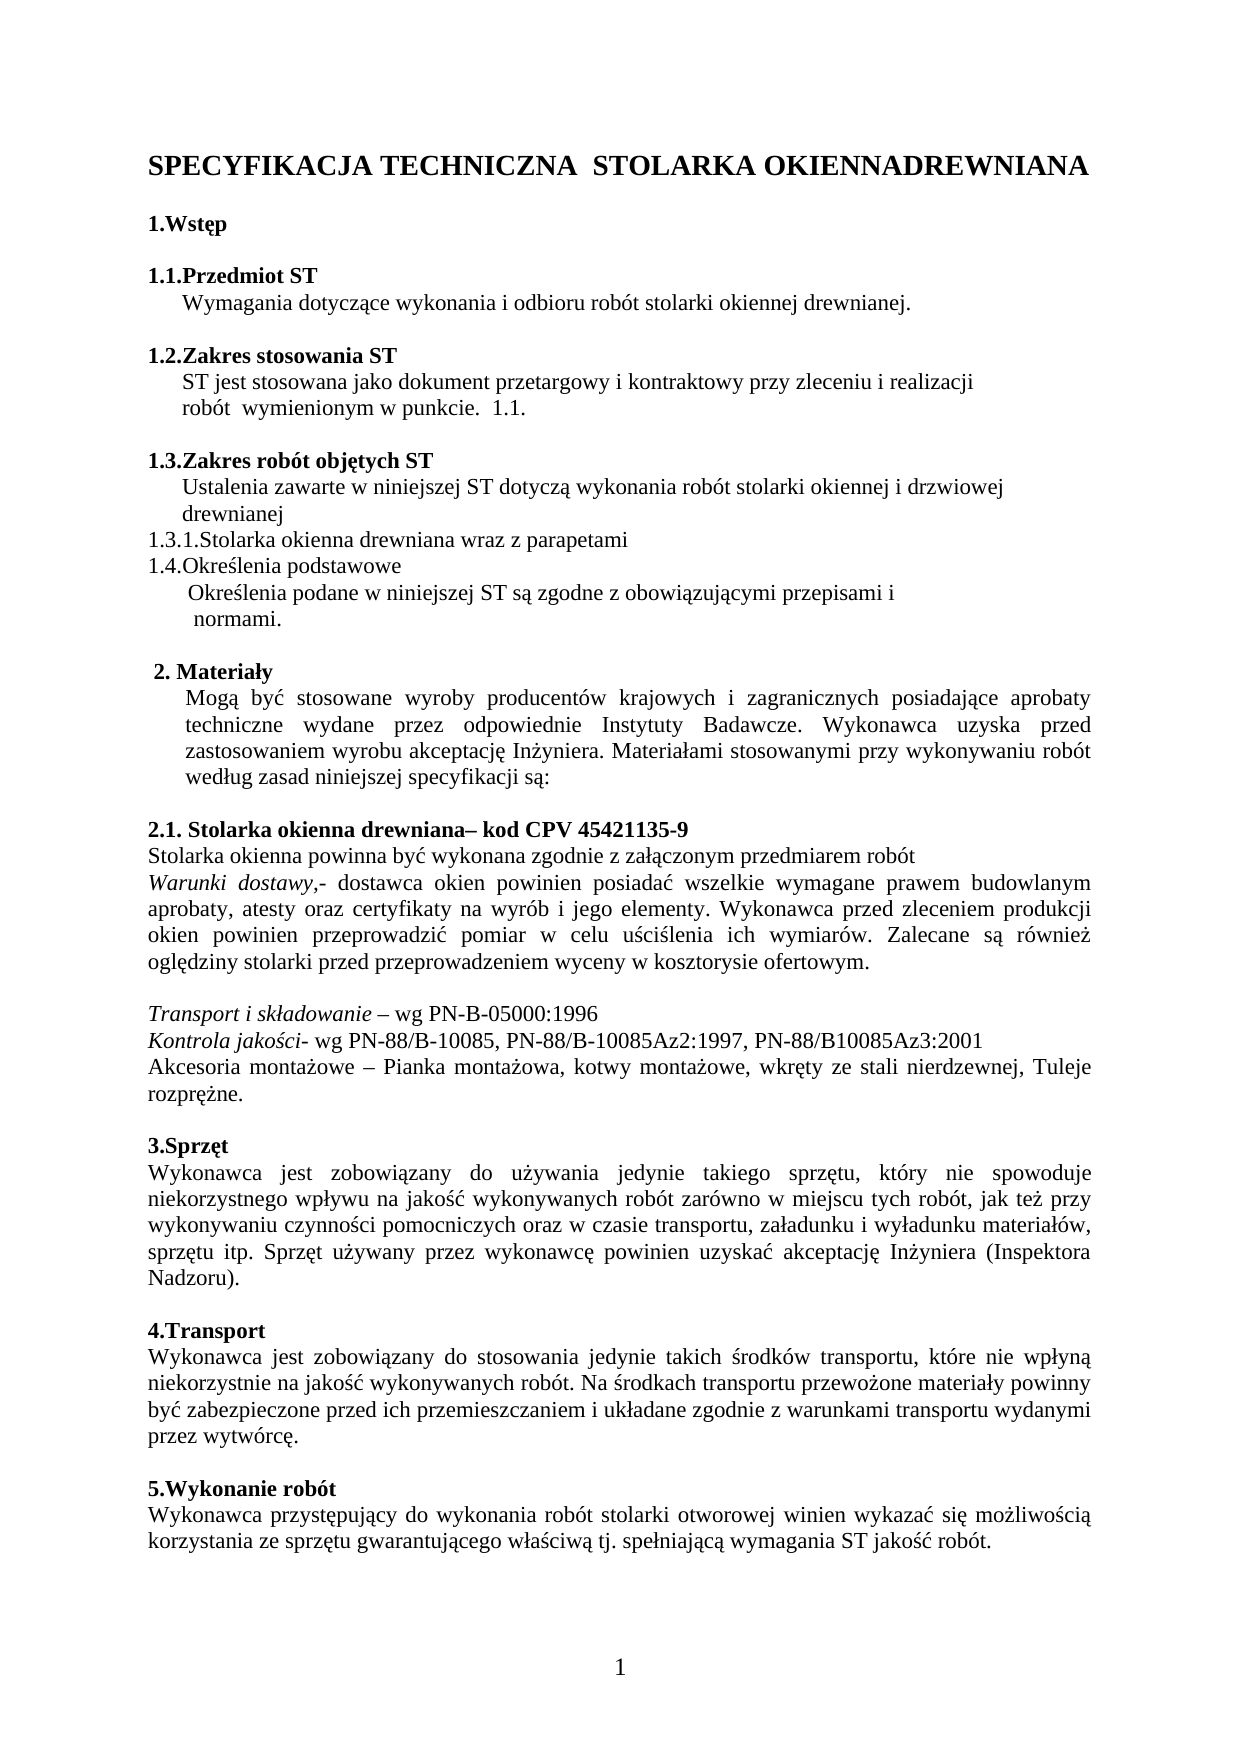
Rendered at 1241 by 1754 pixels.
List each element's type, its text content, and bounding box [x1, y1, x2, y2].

text 1.4.Określenia podstawowe [148, 552, 1093, 579]
text Transport i składowanie – wg PN-B-05000:1996 [148, 1001, 1093, 1027]
text Stolarka okienna powinna być wykonana zgodnie z załączonym przedmiarem robót [148, 842, 1093, 869]
text Określenia podane w niniejszej ST są zgodne z obowiązującymi przepisami i [148, 579, 1093, 605]
text drewnianej [148, 500, 1093, 526]
text SPECYFIKACJA TECHNICZNA STOLARKA OKIENNADREWNIANA [148, 148, 1093, 181]
text 1.Wstęp [148, 210, 1093, 236]
text Mogą być stosowane wyroby producentów krajowych i zagranicznych posiadające aprobaty techniczne wydane przez odpowiednie Instytuty Badawcze. Wykonawca uzyska przed zastosowaniem wyrobu akceptację Inżyniera. Materiałami stosowanymi przy wykonywaniu robót według zasad niniejszej specyfikacji są: [185, 684, 1093, 790]
text Wymagania dotyczące wykonania i odbioru robót stolarki okiennej drewnianej. [148, 289, 1093, 315]
text Kontrola jakości- wg PN-88/B-10085, PN-88/B-10085Az2:1997, PN-88/B10085Az3:2001 [148, 1027, 1093, 1053]
text 1.1.Przedmiot ST [148, 263, 1093, 289]
text 5.Wykonanie robót [148, 1475, 1093, 1501]
text Wykonawca jest zobowiązany do stosowania jedynie takich środków transportu, które nie wpłyną niekorzystnie na jakość wykonywanych robót. Na środkach transportu przewożone materiały powinny być zabezpieczone przed ich przemieszczaniem i układane zgodnie z warunkami transportu wydanymi przez wytwórcę. [148, 1343, 1093, 1448]
text 2. Materiały [148, 658, 1093, 684]
text 4.Transport [148, 1317, 1093, 1343]
text Akcesoria montażowe – Pianka montażowa, kotwy montażowe, wkręty ze stali nierdzewnej, Tuleje rozprężne. [148, 1053, 1093, 1106]
text 1.3.Zakres robót objętych ST [148, 447, 1093, 473]
text Wykonawca jest zobowiązany do używania jedynie takiego sprzętu, który nie spowoduje niekorzystnego wpływu na jakość wykonywanych robót zarówno w miejscu tych robót, jak też przy wykonywaniu czynności pomocniczych oraz w czasie transportu, załadunku i wyładunku materiałów, sprzętu itp. Sprzęt używany przez wykonawcę powinien uzyskać akceptację Inżyniera (Inspektora Nadzoru). [148, 1159, 1093, 1290]
text robót wymienionym w punkcie. 1.1. [148, 394, 1093, 421]
text Warunki dostawy,- dostawca okien powinien posiadać wszelkie wymagane prawem budowlanym aprobaty, atesty oraz certyfikaty na wyrób i jego elementy. Wykonawca przed zleceniem produkcji okien powinien przeprowadzić pomiar w celu uściślenia ich wymiarów. Zalecane są również oględziny stolarki przed przeprowadzeniem wyceny w kosztorysie ofertowym. [148, 869, 1093, 974]
text 1.2.Zakres stosowania ST [148, 342, 1093, 368]
text Wykonawca przystępujący do wykonania robót stolarki otworowej winien wykazać się możliwością korzystania ze sprzętu gwarantującego właściwą tj. spełniającą wymagania ST jakość robót. [148, 1501, 1093, 1554]
text 3.Sprzęt [148, 1132, 1093, 1159]
text 1.3.1.Stolarka okienna drewniana wraz z parapetami [148, 526, 1093, 552]
text Ustalenia zawarte w niniejszej ST dotyczą wykonania robót stolarki okiennej i drzwiowej [148, 473, 1093, 500]
text normami. [148, 605, 1093, 632]
text 2.1. Stolarka okienna drewniana– kod CPV 45421135-9 [148, 816, 1093, 842]
text ST jest stosowana jako dokument przetargowy i kontraktowy przy zleceniu i realizacji [148, 368, 1093, 394]
